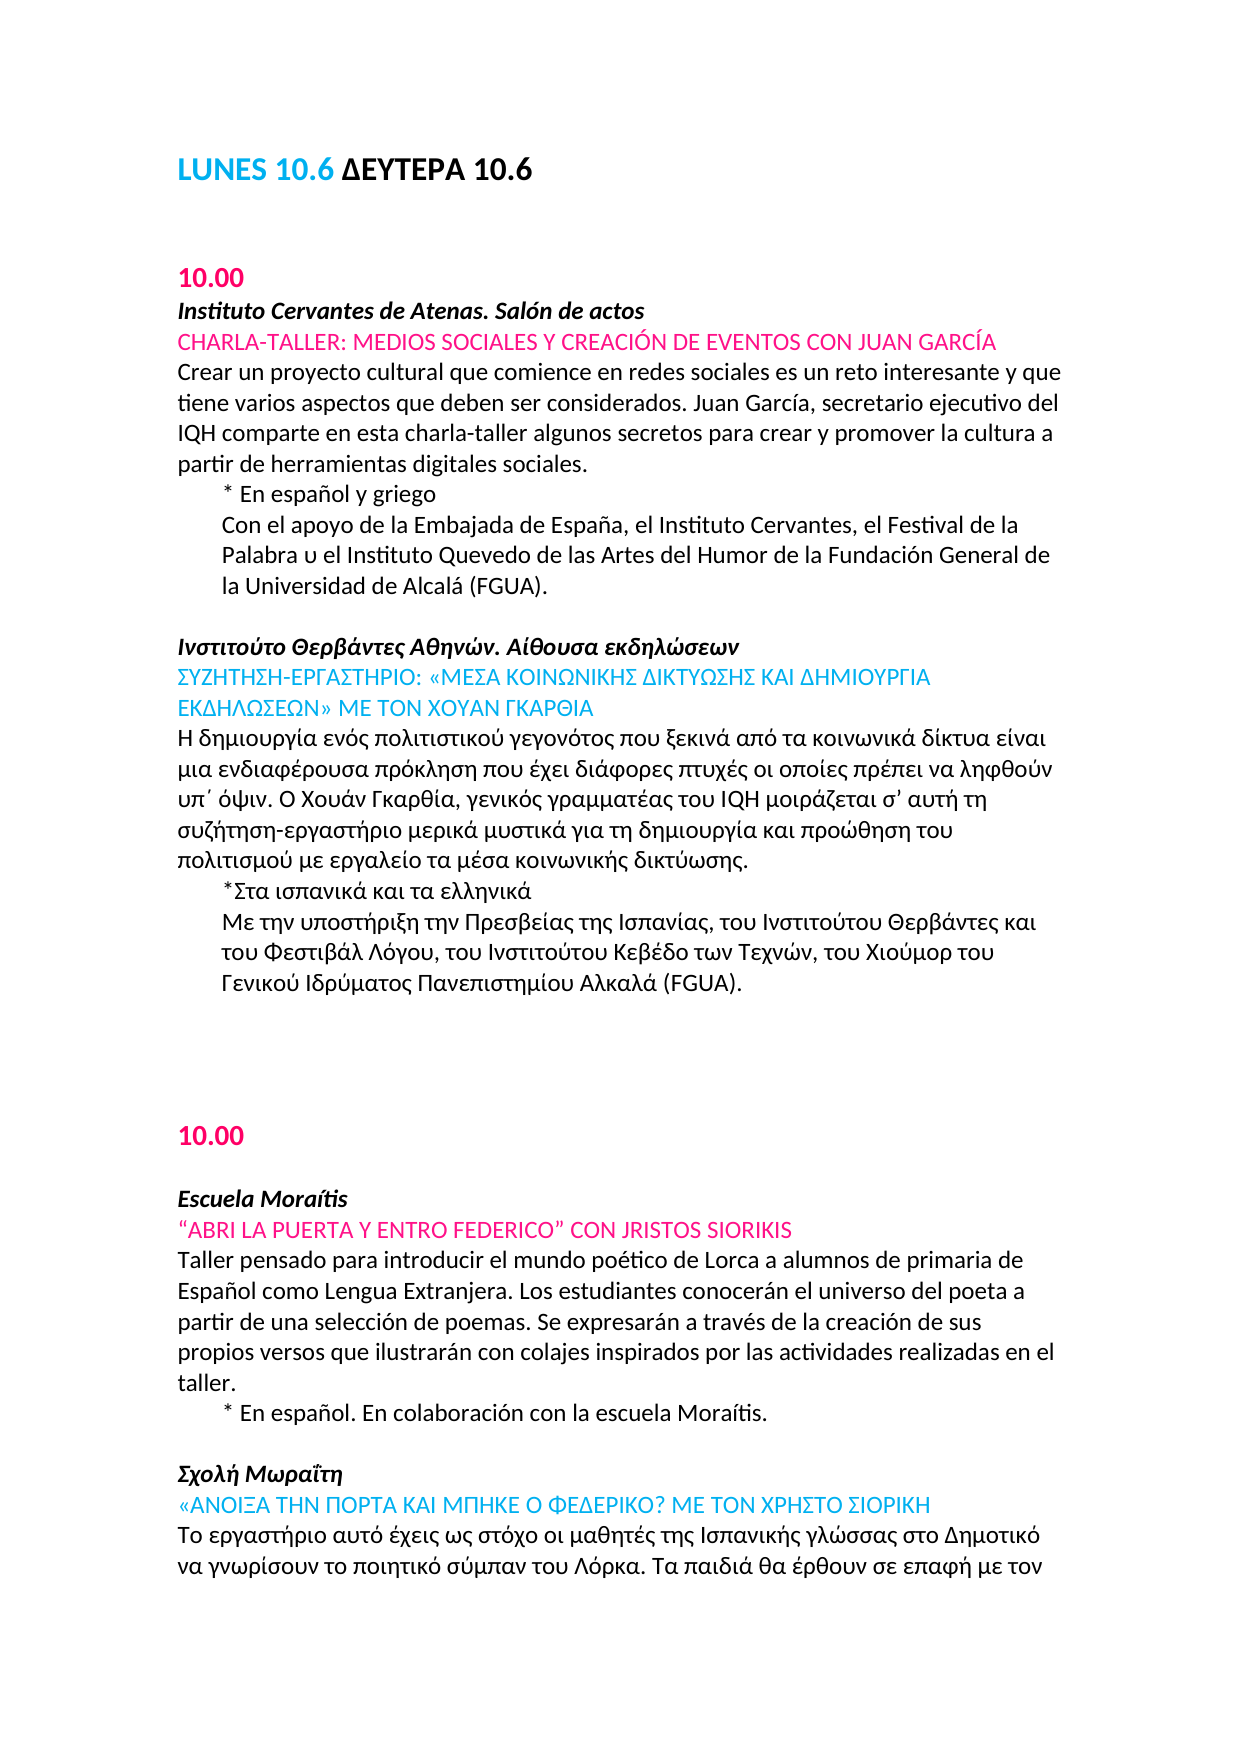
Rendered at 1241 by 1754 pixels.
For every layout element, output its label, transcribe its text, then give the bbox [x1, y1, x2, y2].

text Taller pensado para introducir el mundo poético de Lorca a alumnos de primaria de Español como Lengua Extranjera. Los estudiantes conocerán el universo del poeta a partir de una selección de poemas. Se expresarán a través de la creación de sus propios versos que ilustrarán con colajes inspirados por las actividades realizadas en el taller. [177, 1245, 1063, 1397]
text * En español. En colaboración con la escuela Moraítis. [222, 1397, 1063, 1428]
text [177, 1519, 1063, 1580]
text 10.00 [177, 1117, 1063, 1153]
text * En español y griego [177, 478, 1063, 509]
text Con el apoyo de la Embajada de España, el Instituto Cervantes, el Festival de la Palabra υ el Instituto Quevedo de las Artes del Humor de la Fundación General de la Universidad de Alcalá (FGUA). [222, 509, 1063, 600]
text Με την υποστήριξη την Πρεσβείας της Ισπανίας, του Ινστιτούτου Θερβάντες και του Φεστιβάλ Λόγου, του Ινστιτούτου Κεβέδο των Τεχνών, του Χιούμορ του Γενικού Ιδρύματος Πανεπιστημίου Αλκαλά (FGUA). [222, 906, 1063, 997]
text «ΑΝΟΙΞΑ ΤΗΝ ΠΟΡΤΑ ΚΑΙ ΜΠΗΚΕ Ο ΦΕΔΕΡΙΚΟ? ΜΕ ΤΟΝ ΧΡΗΣΤΟ ΣΙΟΡΙΚΗ [177, 1489, 1063, 1519]
text Instituto Cervantes de Atenas. Salón de actos [177, 295, 1063, 326]
text 10.00 [177, 259, 1063, 295]
text ΣΥΖΗΤΗΣΗ-ΕΡΓΑΣΤΗΡΙΟ: «ΜΕΣΑ ΚΟΙΝΩΝΙΚΗΣ ΔΙΚΤΥΩΣΗΣ ΚΑΙ ΔΗΜΙΟΥΡΓΙΑ ΕΚΔΗΛΩΣΕΩΝ» ΜΕ ΤΟΝ ΧΟΥΑΝ ΓΚΑΡΘΙΑ [177, 661, 1063, 722]
text Ινστιτούτο Θερβάντες Αθηνών. Αίθουσα εκδηλώσεων [177, 631, 1063, 661]
text Η δημιουργία ενός πολιτιστικού γεγονότος που ξεκινά από τα κοινωνικά δίκτυα είναι μια ενδιαφέρουσα πρόκληση που έχει διάφορες πτυχές οι οποίες πρέπει να ληφθούν υπ΄ όψιν. Ο Χουάν Γκαρθία, γενικός γραμματέας του ΙQH μοιράζεται σ’ αυτή τη συζήτηση-εργαστήριο μερικά μυστικά για τη δημιουργία και προώθηση του πολιτισμού με εργαλείο τα μέσα κοινωνικής δικτύωσης. [177, 722, 1063, 875]
text CHARLA-TALLER: MEDIOS SOCIALES Y CREACIÓN DE EVENTOS CON JUAN GARCÍA [177, 326, 1063, 356]
text Crear un proyecto cultural que comience en redes sociales es un reto interesante y que tiene varios aspectos que deben ser considerados. Juan García, secretario ejecutivo del IQH comparte en esta charla-taller algunos secretos para crear y promover la cultura a partir de herramientas digitales sociales. [177, 356, 1063, 478]
text LUNES 10.6 ΔΕΥΤΕΡΑ 10.6 [177, 148, 1063, 188]
text Σχολή Μωραΐτη [177, 1458, 1063, 1489]
text Escuela Moraítis [177, 1184, 1063, 1214]
text “ABRI LA PUERTA Y ENTRO FEDERICO” CON JRISTOS SIORIKIS [177, 1214, 1063, 1245]
text *Στα ισπανικά και τα ελληνικά [222, 875, 1063, 906]
